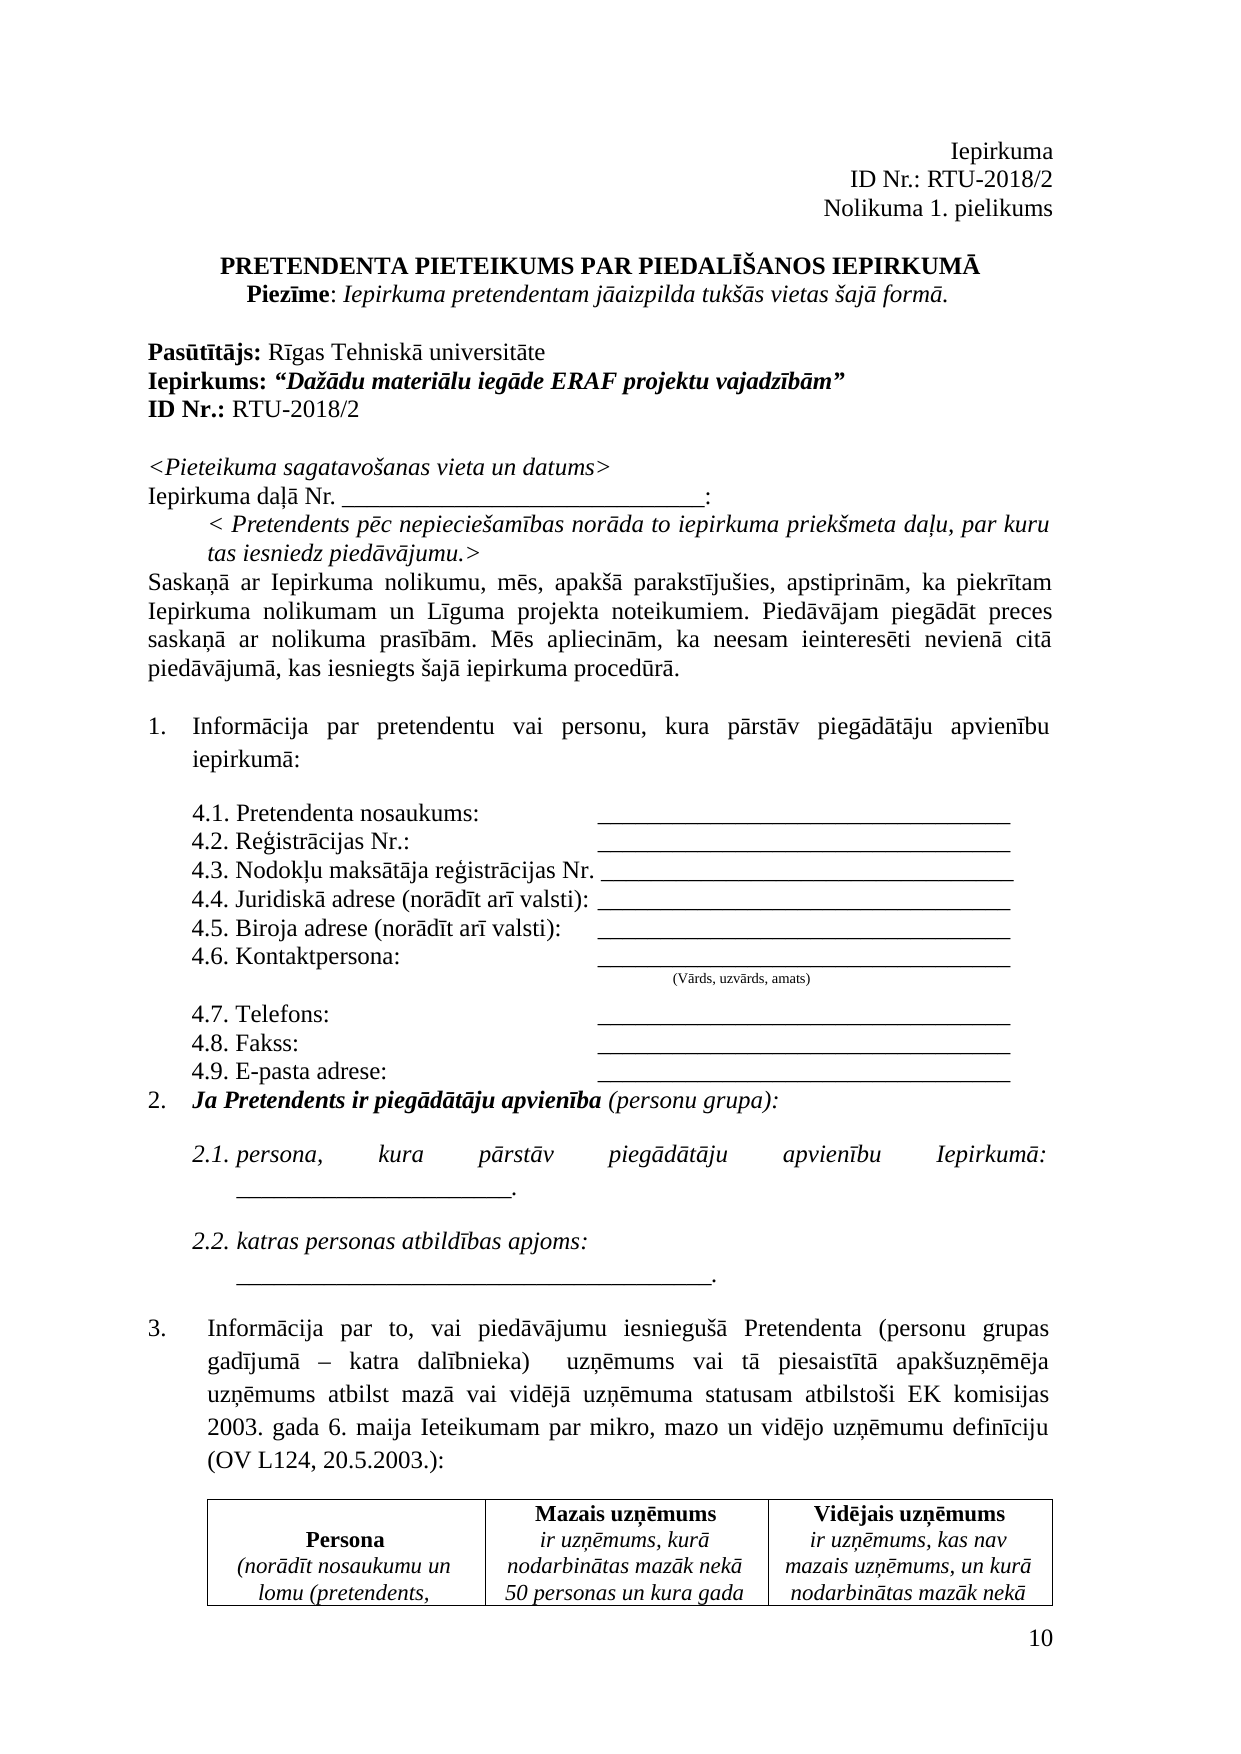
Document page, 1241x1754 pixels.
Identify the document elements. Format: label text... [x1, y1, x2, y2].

text Iepirkuma daļā Nr. _____________________________: [148, 481, 1053, 509]
list persona, kura pārstāv piegādātāju apvienību Iepirkumā: ______________________. [192, 1139, 1050, 1201]
text Pasūtītājs: Rīgas Tehniskā universitāte [148, 337, 1053, 366]
text 4.1. Pretendenta nosaukums: _________________________________ [192, 798, 1050, 826]
text 4.4. Juridiskā adrese (norādīt arī valsti): _________________________________ [191, 884, 1050, 913]
text 4.3. Nodokļu maksātāja reģistrācijas Nr. _________________________________ [191, 855, 1050, 884]
text (Vārds, uzvārds, amats) [648, 970, 1050, 999]
list Informācija par to, vai piedāvājumu iesniegušā Pretendenta (personu grupas gadījumā – katra dalībnieka) uzņēmums vai tā piesaistītā apakšuzņēmēja uzņēmums atbilst mazā vai vidējā uzņēmuma statusam atbilstoši EK komisijas 2003. gada 6. maija Ieteikumam par mikro, mazo un vidējo uzņēmumu definīciju (OV L124, 20.5.2003.): [148, 1313, 1050, 1474]
text < Pretendents pēc nepieciešamības norāda to iepirkuma priekšmeta daļu, par kuru tas iesniedz piedāvājumu.> [207, 509, 1053, 567]
text 4.2. Reģistrācijas Nr.: _________________________________ [191, 826, 1050, 855]
text ID Nr.: RTU-2018/2 [148, 394, 1053, 423]
list Informācija par pretendentu vai personu, kura pārstāv piegādātāju apvienību iepirkumā: [148, 711, 1050, 773]
list katras personas atbildības apjoms: ______________________________________. [192, 1226, 1050, 1288]
text Iepirkums: “Dažādu materiālu iegāde ERAF projektu vajadzībām” [148, 366, 1053, 394]
text ID Nr.: RTU-2018/2 [148, 164, 1053, 193]
text 4.6. Kontaktpersona: _________________________________ [191, 941, 1050, 970]
text Piezīme: Iepirkuma pretendentam jāaizpilda tukšās vietas šajā formā. [148, 279, 1050, 308]
text <Pieteikuma sagatavošanas vieta un datums> [148, 452, 1050, 481]
text 4.8. : _________________________________ [191, 1028, 1050, 1056]
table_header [208, 1500, 485, 1605]
text 4.5. Biroja adrese (norādīt arī valsti): _________________________________ [191, 913, 1050, 941]
text 4.7. Telefons: _________________________________ [191, 999, 1050, 1028]
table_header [486, 1500, 768, 1605]
text Saskaņā ar Iepirkuma nolikumu, mēs, apakšā parakstījušies, apstiprinām, ka piekrītam Iepirkuma nolikumam un Līguma projekta noteikumiem. Piedāvājam piegādāt preces saskaņā ar nolikuma prasībām. Mēs apliecinām, ka neesam ieinteresēti nevienā citā piedāvājumā, kas iesniegts šajā iepirkuma procedūrā. [148, 567, 1053, 682]
text Nolikuma 1. pielikums [635, 193, 1053, 222]
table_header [769, 1500, 1052, 1605]
list Ja Pretendents ir piegādātāju apvienība (personu grupa): [148, 1085, 1050, 1114]
text 4.9. E-pasta adrese: _________________________________ [191, 1056, 1050, 1085]
text Iepirkuma [185, 136, 1053, 164]
text Pretendenta par piedalīšanos IEPIRKUMĀ [148, 251, 1053, 279]
